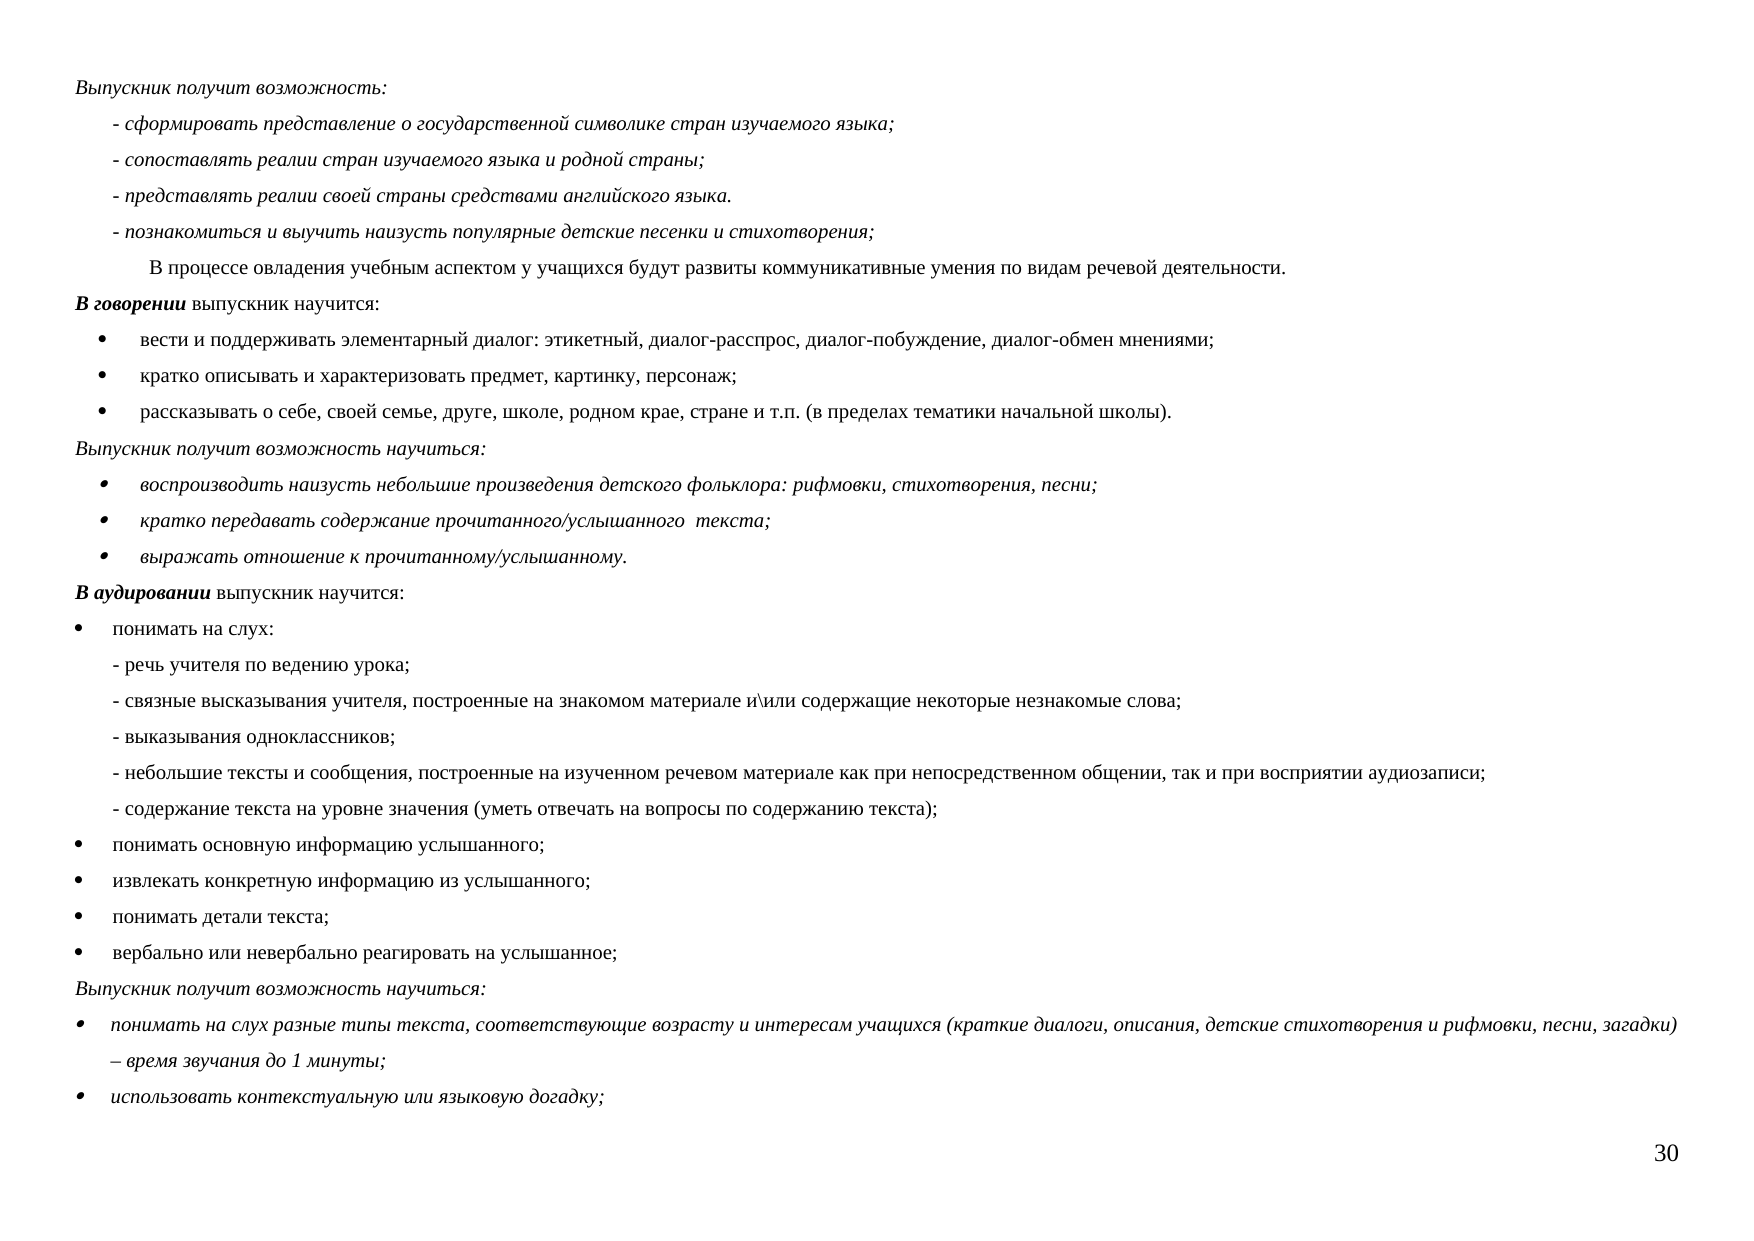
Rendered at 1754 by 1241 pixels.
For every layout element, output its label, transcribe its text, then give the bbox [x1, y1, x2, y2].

list извлекать конкретную информацию из услышанного; [75, 868, 1679, 892]
list кратко передавать содержание прочитанного/услышанного текста; [99, 507, 1679, 532]
list понимать детали текста; [75, 904, 1679, 928]
text - небольшие тексты и сообщения, построенные на изученном речевом материале как при непосредственном общении, так и при восприятии аудиозаписи; [112, 760, 1679, 784]
text - познакомиться и выучить наизусть популярные детские песенки и стихотворения; [112, 219, 1679, 243]
text - содержание текста на уровне значения (уметь отвечать на вопросы по содержанию текста); [112, 796, 1679, 820]
text В процессе овладения учебным аспектом у учащихся будут развиты коммуникативные умения по видам речевой деятельности. [75, 255, 1679, 279]
list кратко описывать и характеризовать предмет, картинку, персонаж; [99, 363, 1679, 387]
text - выказывания одноклассников; [112, 724, 1679, 748]
list понимать основную информацию услышанного; [75, 832, 1679, 856]
text - связные высказывания учителя, построенные на знакомом материале и\или содержащие некоторые незнакомые слова; [112, 688, 1679, 712]
list вербально или невербально реагировать на услышанное; [75, 940, 1679, 964]
text - сопоставлять реалии стран изучаемого языка и родной страны; [112, 147, 1679, 171]
text Выпускник получит возможность научиться: [75, 435, 1679, 459]
text - речь учителя по ведению урока; [75, 652, 1679, 676]
list вести и поддерживать элементарный диалог: этикетный, диалог-расспрос, диалог-побуждение, диалог-обмен мнениями; [99, 327, 1679, 351]
text В говорении выпускник научится: [75, 291, 1679, 315]
text Выпускник получит возможность научиться: [75, 976, 1679, 1000]
list использовать контекстуальную или языковую догадку; [75, 1084, 1679, 1108]
list выражать отношение к прочитанному/услышанному. [99, 543, 1679, 568]
list понимать на слух: [75, 616, 1679, 640]
list понимать на слух разные типы текста, соответствующие возрасту и интересам учащихся (краткие диалоги, описания, детские стихотворения и рифмовки, песни, загадки) – время звучания до 1 минуты; [75, 1012, 1679, 1072]
list воспроизводить наизусть небольшие произведения детского фольклора: рифмовки, стихотворения, песни; [99, 471, 1679, 496]
list рассказывать о себе, своей семье, друге, школе, родном крае, стране и т.п. (в пределах тематики начальной школы). [99, 399, 1679, 423]
text - представлять реалии своей страны средствами английского языка. [112, 183, 1679, 207]
text В аудировании выпускник научится: [75, 579, 1679, 604]
text - сформировать представление о государственной символике стран изучаемого языка; [112, 111, 1679, 135]
text Выпускник получит возможность: [75, 75, 1679, 99]
